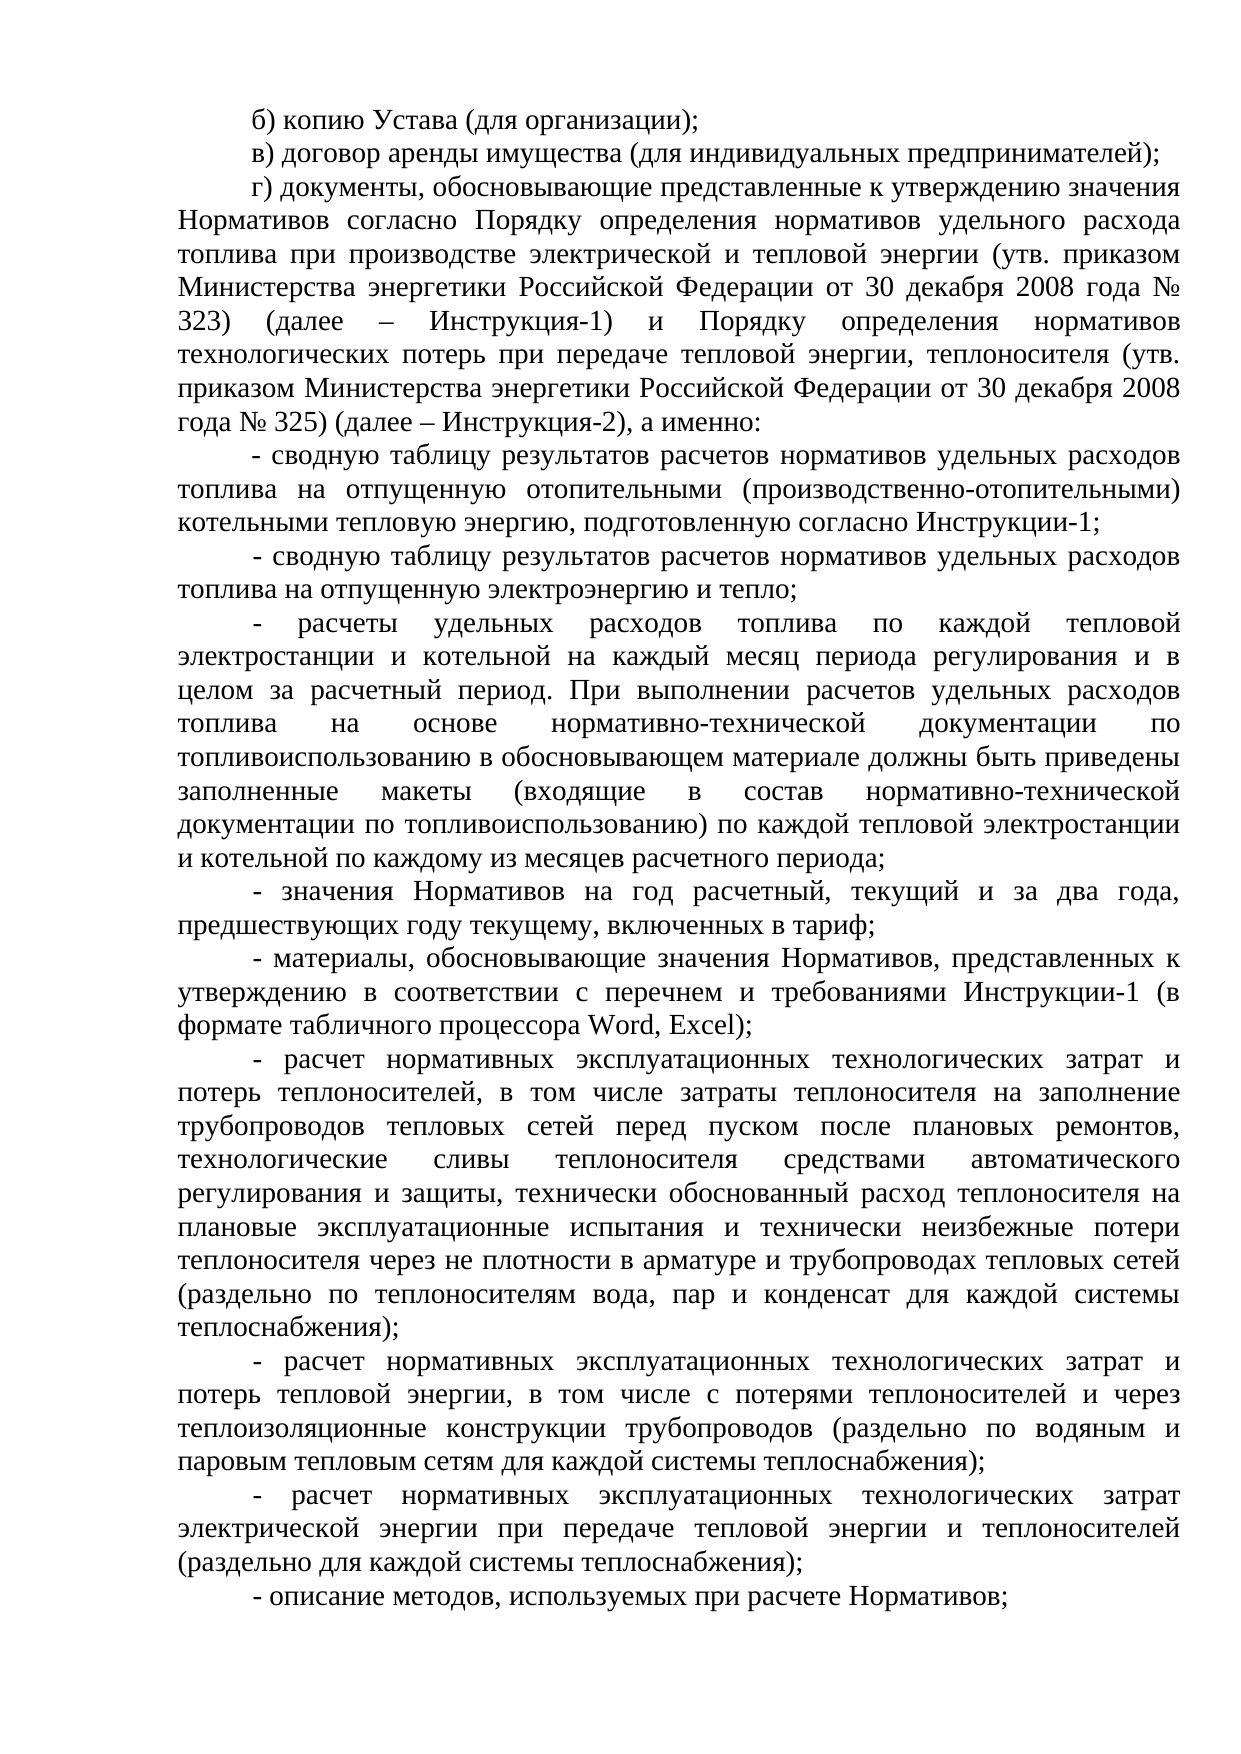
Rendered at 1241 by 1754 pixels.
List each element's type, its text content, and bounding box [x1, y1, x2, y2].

text б) копию Устава (для организации); [177, 102, 1181, 135]
text - описание методов, используемых при расчете Нормативов; [177, 1578, 1181, 1611]
text - значения Нормативов на год расчетный, текущий и за два года, предшествующих году текущему, включенных в тариф; [177, 873, 1181, 940]
text - расчет нормативных эксплуатационных технологических затрат и потерь тепловой энергии, в том числе с потерями теплоносителей и через теплоизоляционные конструкции трубопроводов (раздельно по водяным и паровым тепловым сетям для каждой системы теплоснабжения); [177, 1343, 1181, 1477]
text - сводную таблицу результатов расчетов нормативов удельных расходов топлива на отпущенную отопительными (производственно-отопительными) котельными тепловую энергию, подготовленную согласно Инструкции-1; [177, 437, 1181, 538]
text г) документы, обосновывающие представленные к утверждению значения Нормативов согласно Порядку определения нормативов удельного расхода топлива при производстве электрической и тепловой энергии (утв. приказом Министерства энергетики Российской Федерации от 30 декабря 2008 года № 323) (далее – Инструкция-1) и Порядку определения нормативов технологических потерь при передаче тепловой энергии, теплоносителя (утв. приказом Министерства энергетики Российской Федерации от 30 декабря 2008 года № 325) (далее – Инструкция-2), а именно: [177, 169, 1181, 437]
text - расчет нормативных эксплуатационных технологических затрат и потерь теплоносителей, в том числе затраты теплоносителя на заполнение трубопроводов тепловых сетей перед пуском после плановых ремонтов, технологические сливы теплоносителя средствами автоматического регулирования и защиты, технически обоснованный расход теплоносителя на плановые эксплуатационные испытания и технически неизбежные потери теплоносителя через не плотности в арматуре и трубопроводах тепловых сетей (раздельно по теплоносителям вода, пар и конденсат для каждой системы теплоснабжения); [177, 1041, 1181, 1343]
text - расчет нормативных эксплуатационных технологических затрат электрической энергии при передаче тепловой энергии и теплоносителей (раздельно для каждой системы теплоснабжения); [177, 1477, 1181, 1578]
text - расчеты удельных расходов топлива по каждой тепловой электростанции и котельной на каждый месяц периода регулирования и в целом за расчетный период. При выполнении расчетов удельных расходов топлива на основе нормативно-технической документации по топливоиспользованию в обосновывающем материале должны быть приведены заполненные макеты (входящие в состав нормативно-технической документации по топливоиспользованию) по каждой тепловой электростанции и котельной по каждому из месяцев расчетного периода; [177, 605, 1181, 873]
text в) договор аренды имущества (для индивидуальных предпринимателей); [177, 135, 1181, 169]
text - сводную таблицу результатов расчетов нормативов удельных расходов топлива на отпущенную электроэнергию и тепло; [177, 538, 1181, 605]
text - материалы, обосновывающие значения Нормативов, представленных к утверждению в соответствии с перечнем и требованиями Инструкции-1 (в формате табличного процессора Word, Excel); [177, 940, 1181, 1041]
